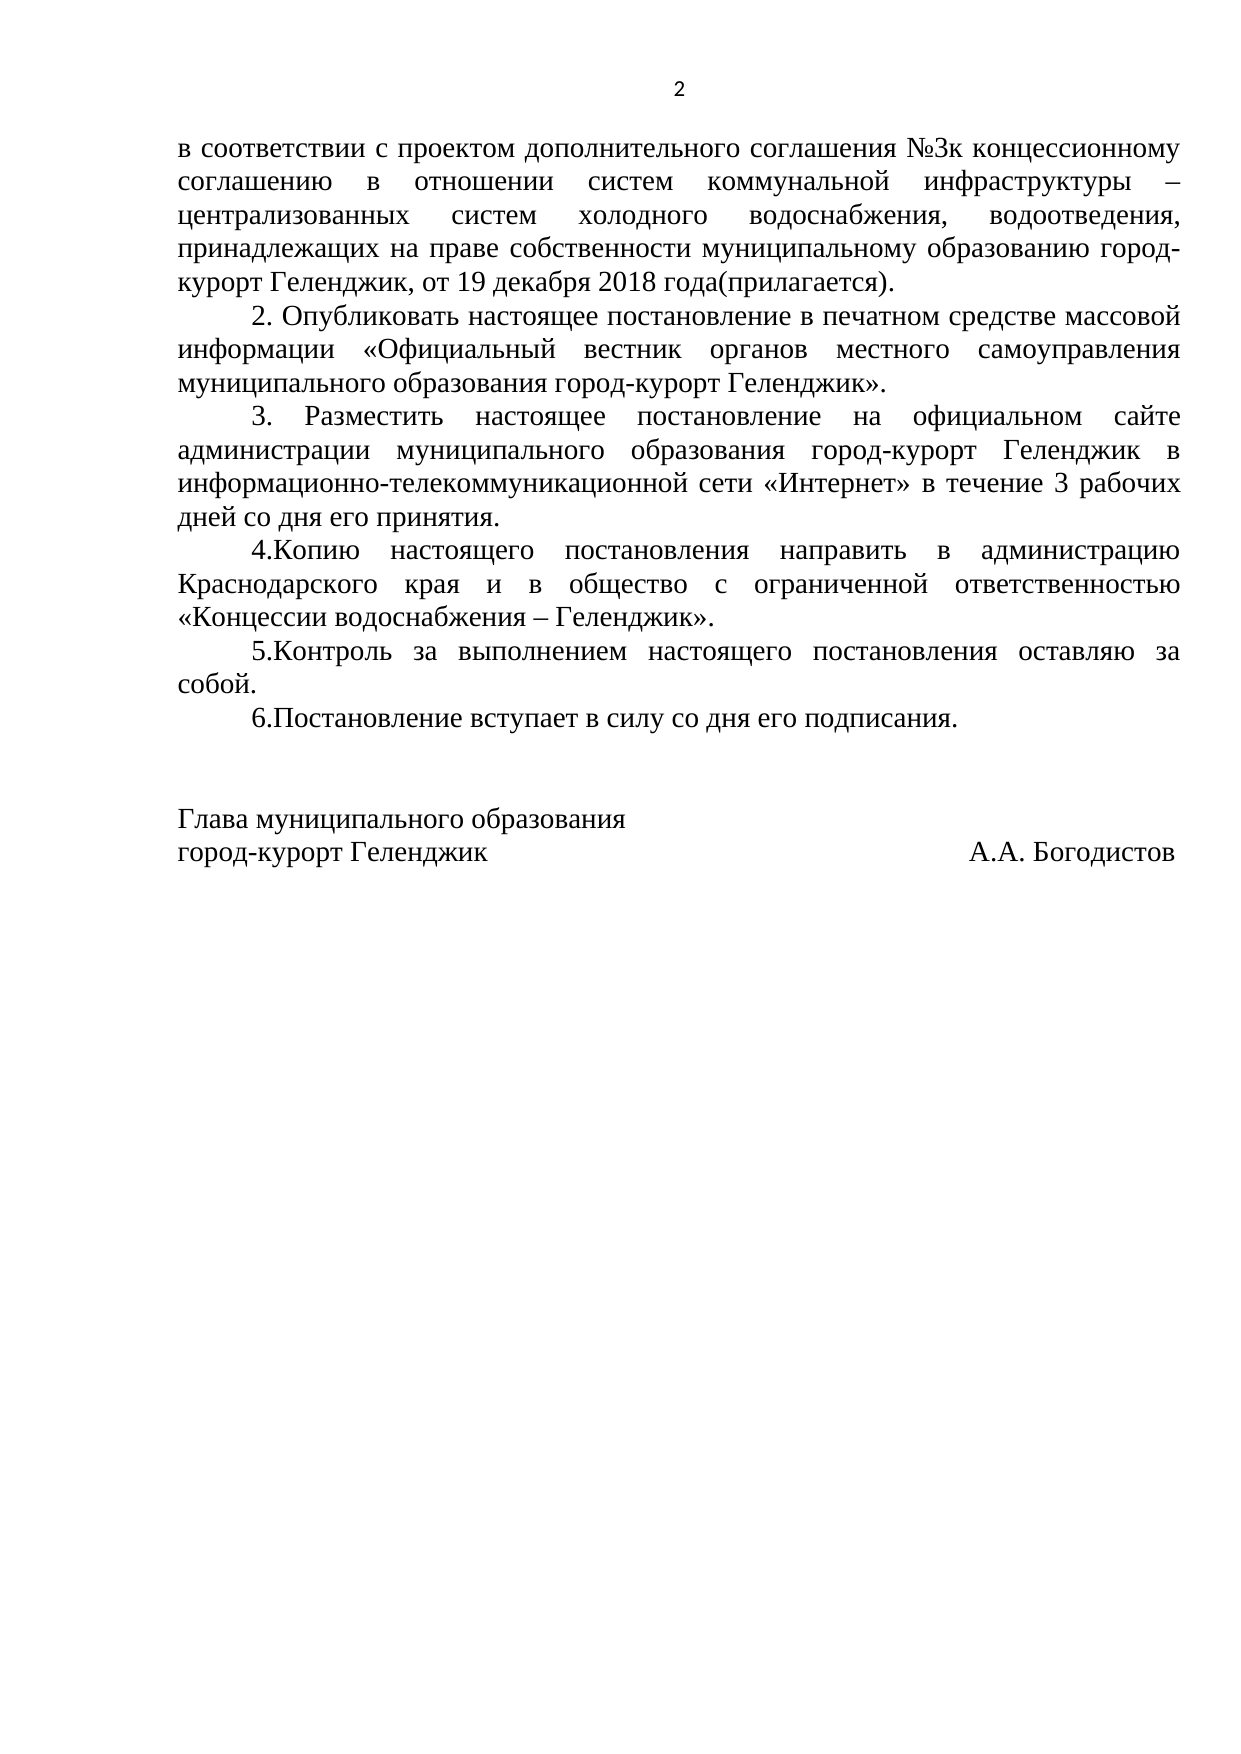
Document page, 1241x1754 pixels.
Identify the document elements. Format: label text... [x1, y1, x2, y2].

text 6.Постановление вступает в силу со дня его подписания. [177, 700, 1181, 734]
text 4.Копию настоящего постановления направить в администрацию Краснодарского края и в общество с ограниченной ответственностью «Концессии водоснабжения – Геленджик». [177, 532, 1181, 633]
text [177, 130, 1181, 298]
text Глава муниципального образования [177, 801, 1181, 834]
text 2. Опубликовать настоящее постановление в печатном средстве массовой информации «Официальный вестник органов местного самоуправления муниципального образования город-курорт Геленджик». [177, 298, 1181, 398]
text 3. Разместить настоящее постановление на официальном сайте администрации муниципального образования город-курорт Геленджик в информационно-телекоммуникационной сети «Интернет» в течение 3 рабочих дней со дня его принятия. [177, 398, 1181, 532]
text 5.Контроль за выполнением настоящего постановления оставляю за собой. [177, 633, 1181, 700]
text город-курорт Геленджик А.А. Богодистов [177, 834, 1181, 868]
